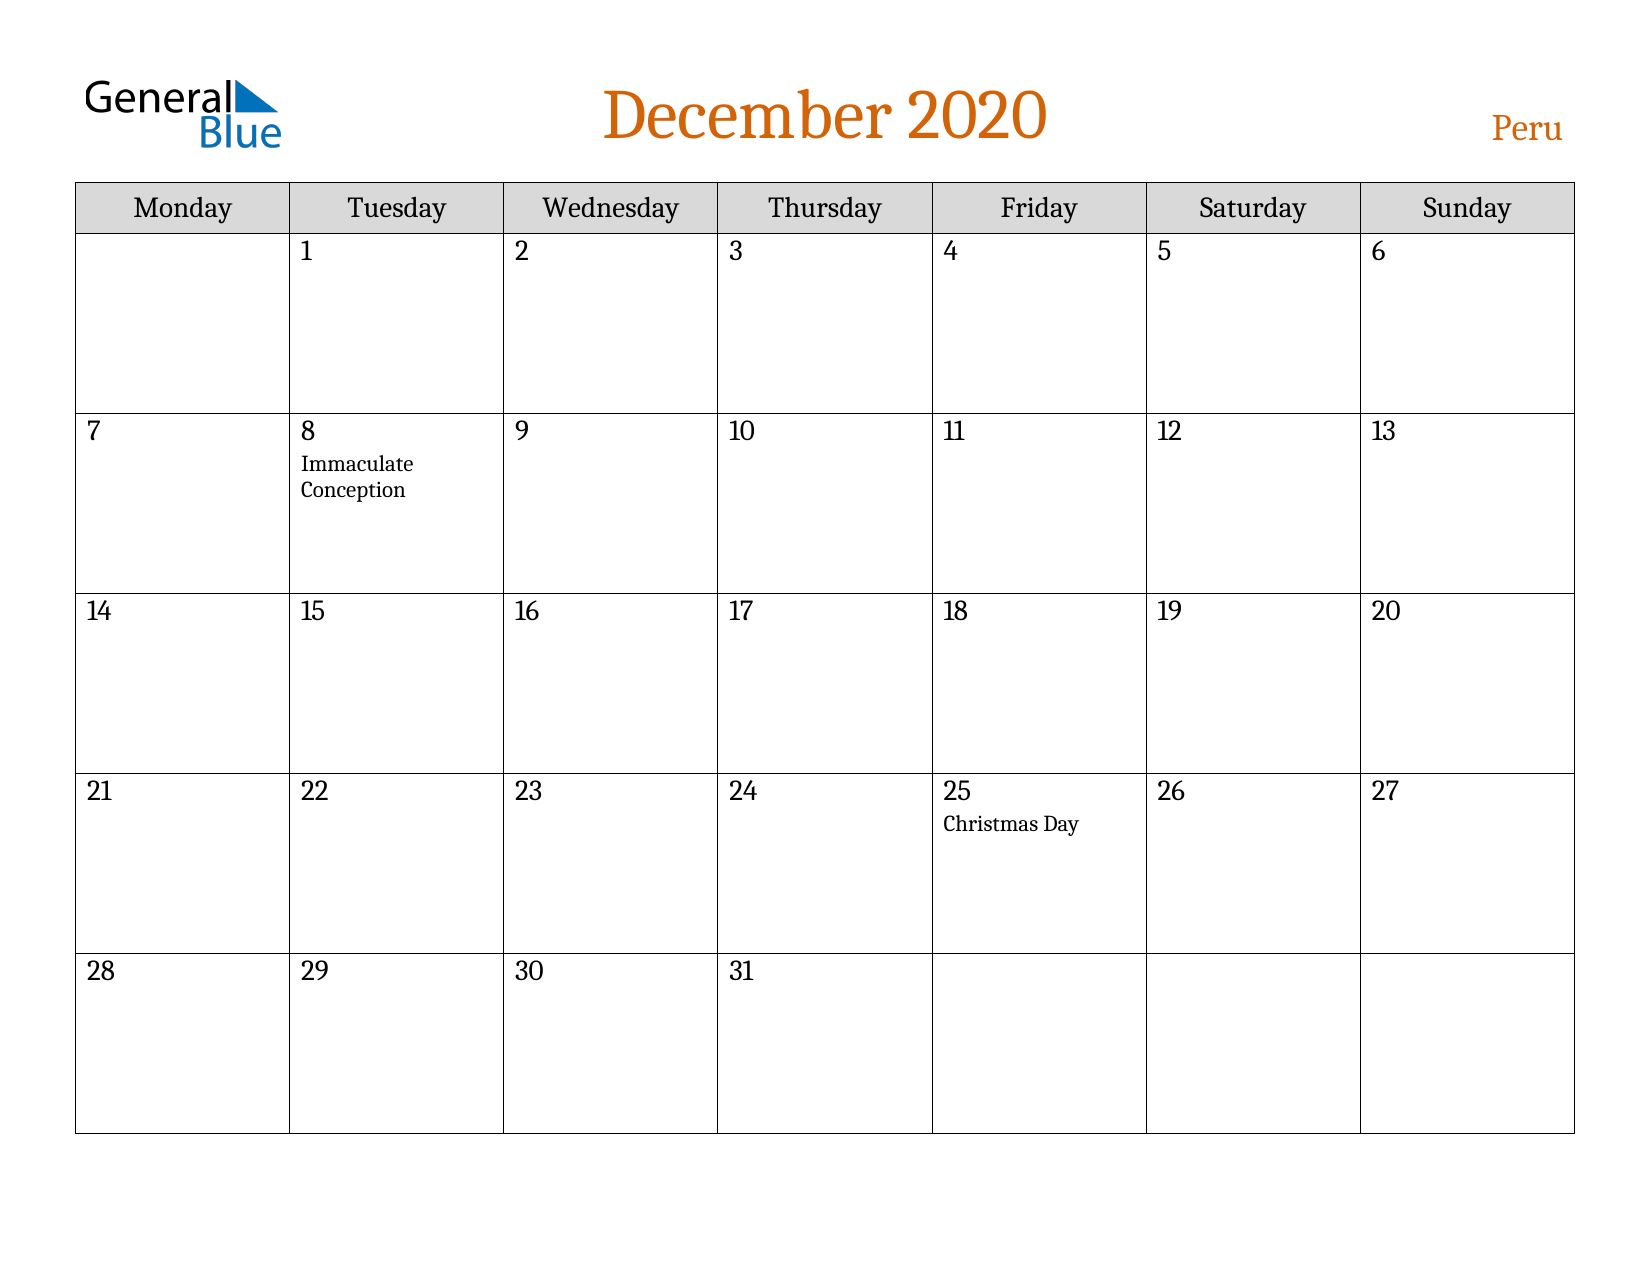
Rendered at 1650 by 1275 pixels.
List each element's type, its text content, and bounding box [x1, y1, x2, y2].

table_cell 23 [504, 774, 717, 810]
table_cell [1147, 450, 1360, 593]
table_cell [718, 810, 932, 953]
table_cell 26 [1147, 774, 1360, 810]
table_cell 16 [504, 594, 717, 630]
table_cell 21 [76, 774, 289, 810]
table_cell [290, 270, 503, 413]
table_cell 13 [1361, 414, 1574, 450]
table_cell [76, 270, 289, 413]
table_cell [76, 990, 289, 1133]
table_cell 22 [290, 774, 503, 810]
table_cell [76, 234, 289, 270]
table_cell [1147, 810, 1360, 953]
table_cell [1147, 630, 1360, 773]
table_cell [76, 450, 289, 593]
table_cell [1361, 810, 1574, 953]
table_cell 6 [1361, 234, 1574, 270]
table_cell Thursday [718, 183, 932, 233]
table_cell 19 [1147, 594, 1360, 630]
table_cell 29 [290, 954, 503, 990]
table_cell 14 [76, 594, 289, 630]
table_cell [933, 990, 1146, 1133]
table_cell [1361, 450, 1574, 593]
table_cell [1147, 954, 1360, 990]
table_cell [290, 810, 503, 953]
table_cell Tuesday [290, 183, 503, 233]
table_cell [933, 270, 1146, 413]
table_cell 3 [718, 234, 932, 270]
table_cell Immaculate Conception [290, 450, 503, 593]
table_cell 1 [290, 234, 503, 270]
table_cell [504, 270, 717, 413]
table_cell [933, 630, 1146, 773]
table_cell [718, 450, 932, 593]
table_cell 4 [933, 234, 1146, 270]
table_cell 20 [1361, 594, 1574, 630]
table_cell 24 [718, 774, 932, 810]
table_cell [1361, 270, 1574, 413]
table_cell [718, 990, 932, 1133]
table_cell [290, 630, 503, 773]
table_cell Friday [933, 183, 1146, 233]
table_cell 12 [1147, 414, 1360, 450]
table_cell 8 [290, 414, 503, 450]
table_cell 17 [718, 594, 932, 630]
table_cell [933, 954, 1146, 990]
table_cell Sunday [1361, 183, 1574, 233]
table_cell [504, 450, 717, 593]
table_cell [290, 990, 503, 1133]
table_cell 28 [76, 954, 289, 990]
table_header [76, 75, 503, 182]
table_cell [504, 810, 717, 953]
table_cell 11 [933, 414, 1146, 450]
table_cell 31 [718, 954, 932, 990]
table_header December 2020 [504, 75, 1146, 182]
table_cell 25 [933, 774, 1146, 810]
table_cell 10 [718, 414, 932, 450]
table_cell 15 [290, 594, 503, 630]
table_cell 27 [1361, 774, 1574, 810]
table_cell 5 [1147, 234, 1360, 270]
table_header Peru [1146, 75, 1574, 182]
table_cell [1361, 990, 1574, 1133]
table_cell 7 [76, 414, 289, 450]
table_cell [1147, 270, 1360, 413]
table_cell 2 [504, 234, 717, 270]
table_cell Wednesday [504, 183, 717, 233]
table_cell [1361, 630, 1574, 773]
table_cell 9 [504, 414, 717, 450]
table_cell [76, 630, 289, 773]
table_cell [718, 270, 932, 413]
table_cell [933, 450, 1146, 593]
table_cell [1361, 954, 1574, 990]
table_cell [504, 990, 717, 1133]
table_cell Christmas Day [933, 810, 1146, 953]
table_cell [504, 630, 717, 773]
table_cell [718, 630, 932, 773]
table_cell 18 [933, 594, 1146, 630]
table_cell [1147, 990, 1360, 1133]
table_cell Monday [76, 183, 289, 233]
table_cell Saturday [1147, 183, 1360, 233]
table_cell 30 [504, 954, 717, 990]
table_cell [76, 810, 289, 953]
picture [86, 80, 281, 148]
